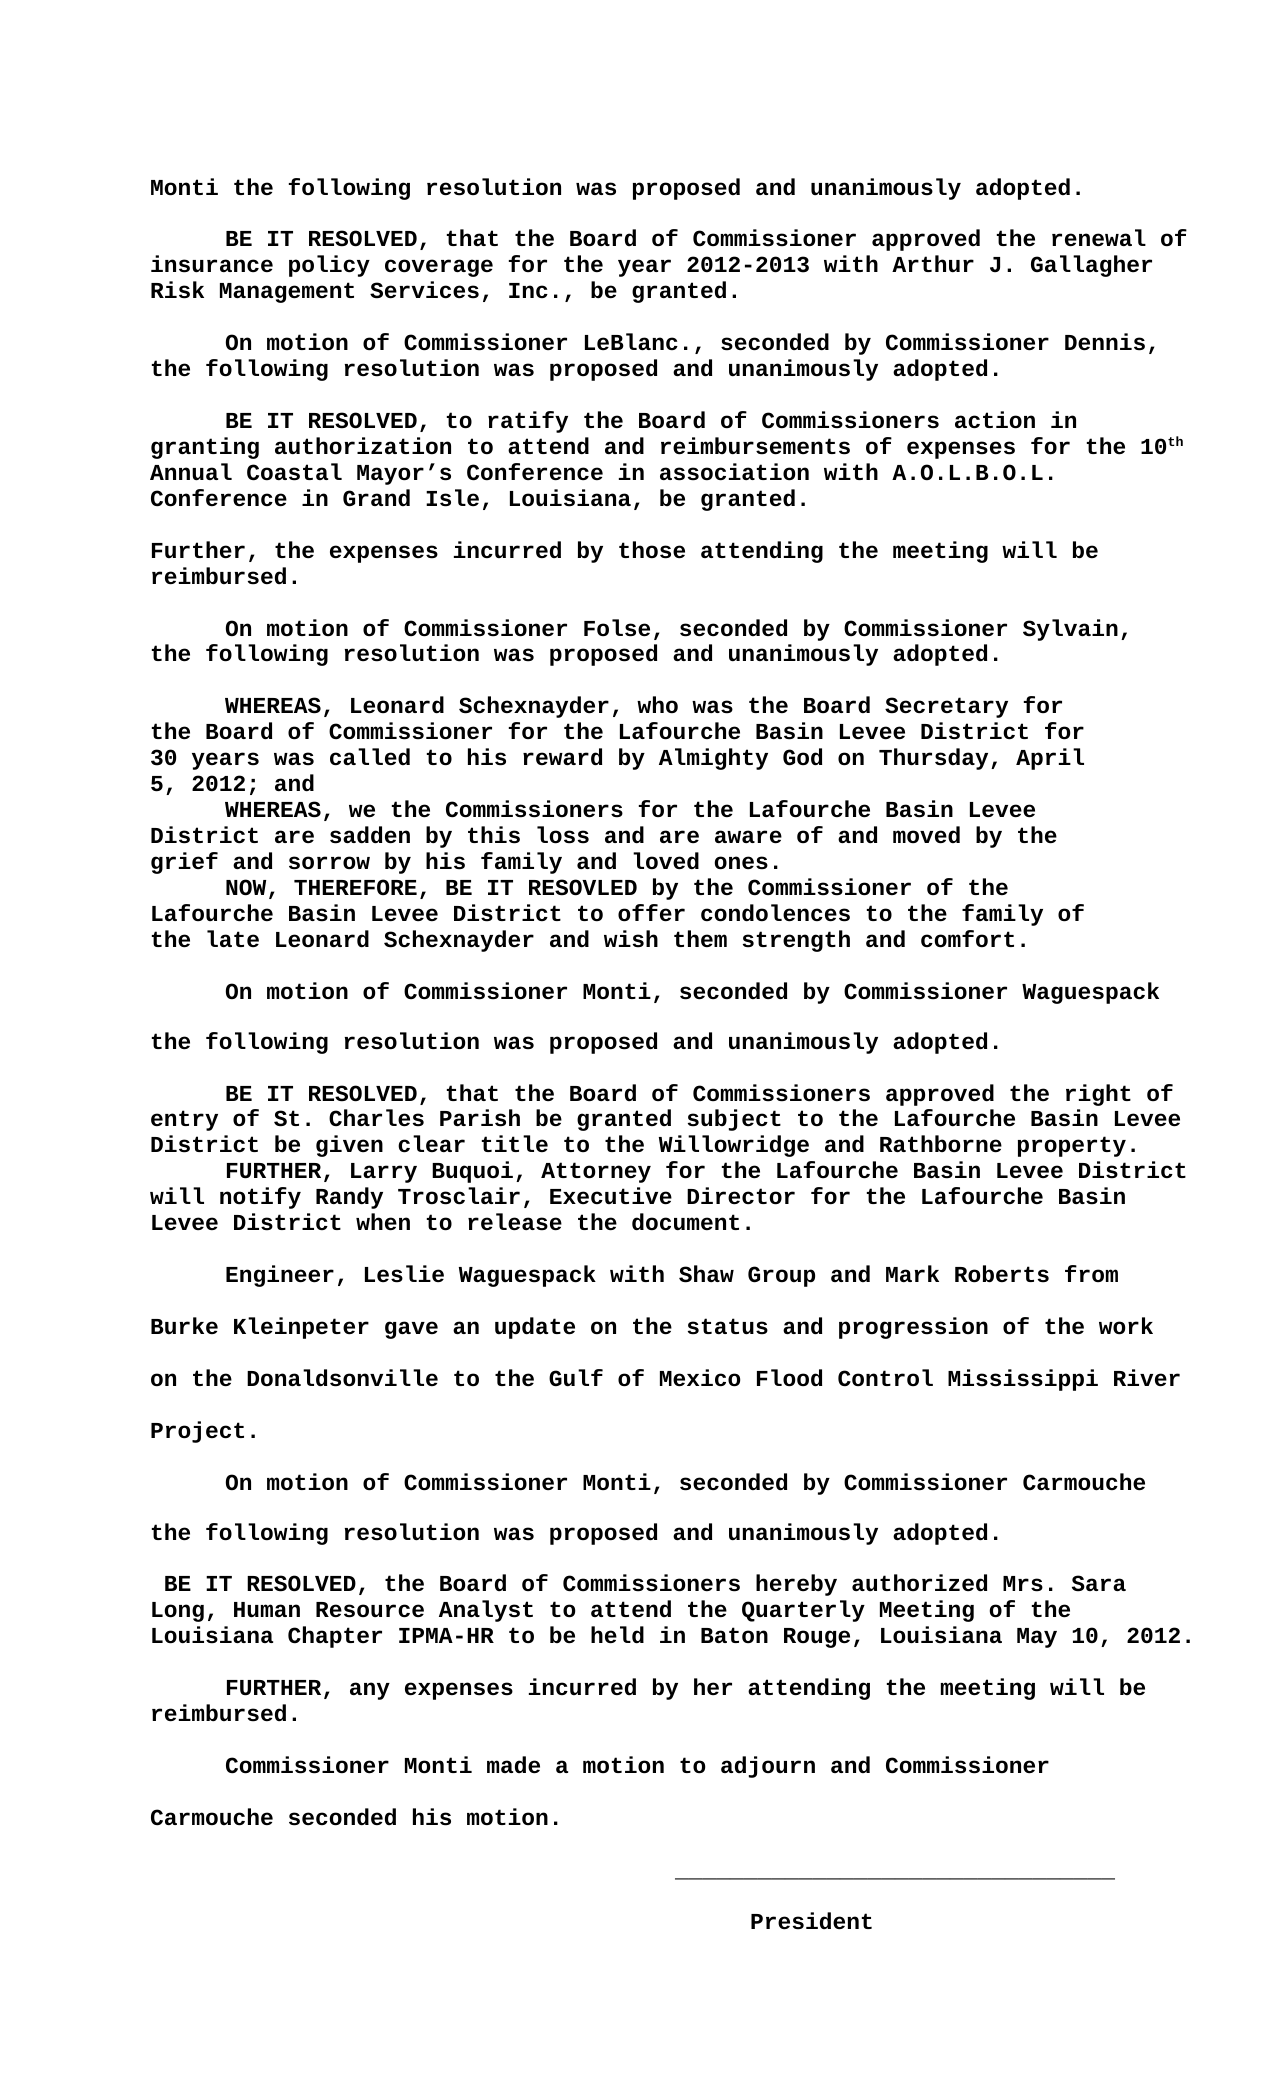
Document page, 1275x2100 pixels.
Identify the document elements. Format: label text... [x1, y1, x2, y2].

text Engineer, Leslie Waguespack with Shaw Group and Mark Roberts from [150, 1263, 1200, 1289]
text the following resolution was proposed and unanimously adopted. [150, 643, 1200, 669]
text BE IT RESOLVED, the Board of Commissioners hereby authorized Mrs. Sara Long, Human Resource Analyst to attend the Quarterly Meeting of the Louisiana Chapter IPMA-HR to be held in Baton Rouge, Louisiana May 10, 2012. [150, 1573, 1200, 1651]
text BE IT RESOLVED, to ratify the Board of Commissioners action in granting authorization to attend and reimbursements of expenses for the 10th Annual Coastal Mayor’s Conference in association with A.O.L.B.O.L. Conference in Grand Isle, Louisiana, be granted. [150, 409, 1200, 513]
text Commissioner Monti made a motion to adjourn and Commissioner [150, 1754, 1200, 1780]
text On motion of Commissioner LeBlanc., seconded by Commissioner Dennis, the following resolution was proposed and unanimously adopted. [150, 332, 1200, 383]
text FURTHER, any expenses incurred by her attending the meeting will be reimbursed. [150, 1677, 1200, 1728]
text Further, the expenses incurred by those attending the meeting will be reimbursed. [150, 539, 1200, 591]
text BE IT RESOLVED, that the Board of Commissioner approved the renewal of insurance policy coverage for the year 2012-2013 with Arthur J. Gallagher Risk Management Services, Inc., be granted. [150, 228, 1200, 306]
text Monti the following resolution was proposed and unanimously adopted. [150, 176, 1200, 202]
text the following resolution was proposed and unanimously adopted. [150, 1030, 1200, 1056]
text Project. [150, 1419, 1200, 1445]
text WHEREAS, we the Commissioners for the Lafourche Basin Levee District are sadden by this loss and are aware of and moved by the grief and sorrow by his family and loved ones. [150, 798, 1087, 876]
text BE IT RESOLVED, that the Board of Commissioners approved the right of entry of St. Charles Parish be granted subject to the Lafourche Basin Levee District be given clear title to the Willowridge and Rathborne property. [150, 1082, 1200, 1160]
text Carmouche seconded his motion. [150, 1806, 1125, 1832]
text ________________________________ [150, 1858, 1125, 1910]
text On motion of Commissioner Folse, seconded by Commissioner Sylvain, [150, 617, 1200, 643]
text the following resolution was proposed and unanimously adopted. [150, 1521, 1200, 1547]
text On motion of Commissioner Monti, seconded by Commissioner Waguespack [150, 980, 1200, 1006]
text President [150, 1910, 1125, 1936]
text on the Donaldsonville to the Gulf of Mexico Flood Control Mississippi River [150, 1367, 1200, 1393]
text WHEREAS, Leonard Schexnayder, who was the Board Secretary for the Board of Commissioner for the Lafourche Basin Levee District for 30 years was called to his reward by Almighty God on Thursday, April 5, 2012; and [150, 695, 1087, 798]
text NOW, THEREFORE, BE IT RESOVLED by the Commissioner of the Lafourche Basin Levee District to offer condolences to the family of the late Leonard Schexnayder and wish them strength and comfort. [150, 876, 1087, 954]
text FURTHER, Larry Buquoi, Attorney for the Lafourche Basin Levee District will notify Randy Trosclair, Executive Director for the Lafourche Basin Levee District when to release the document. [150, 1160, 1200, 1237]
text On motion of Commissioner Monti, seconded by Commissioner Carmouche [150, 1471, 1200, 1497]
text Burke Kleinpeter gave an update on the status and progression of the work [150, 1315, 1200, 1341]
